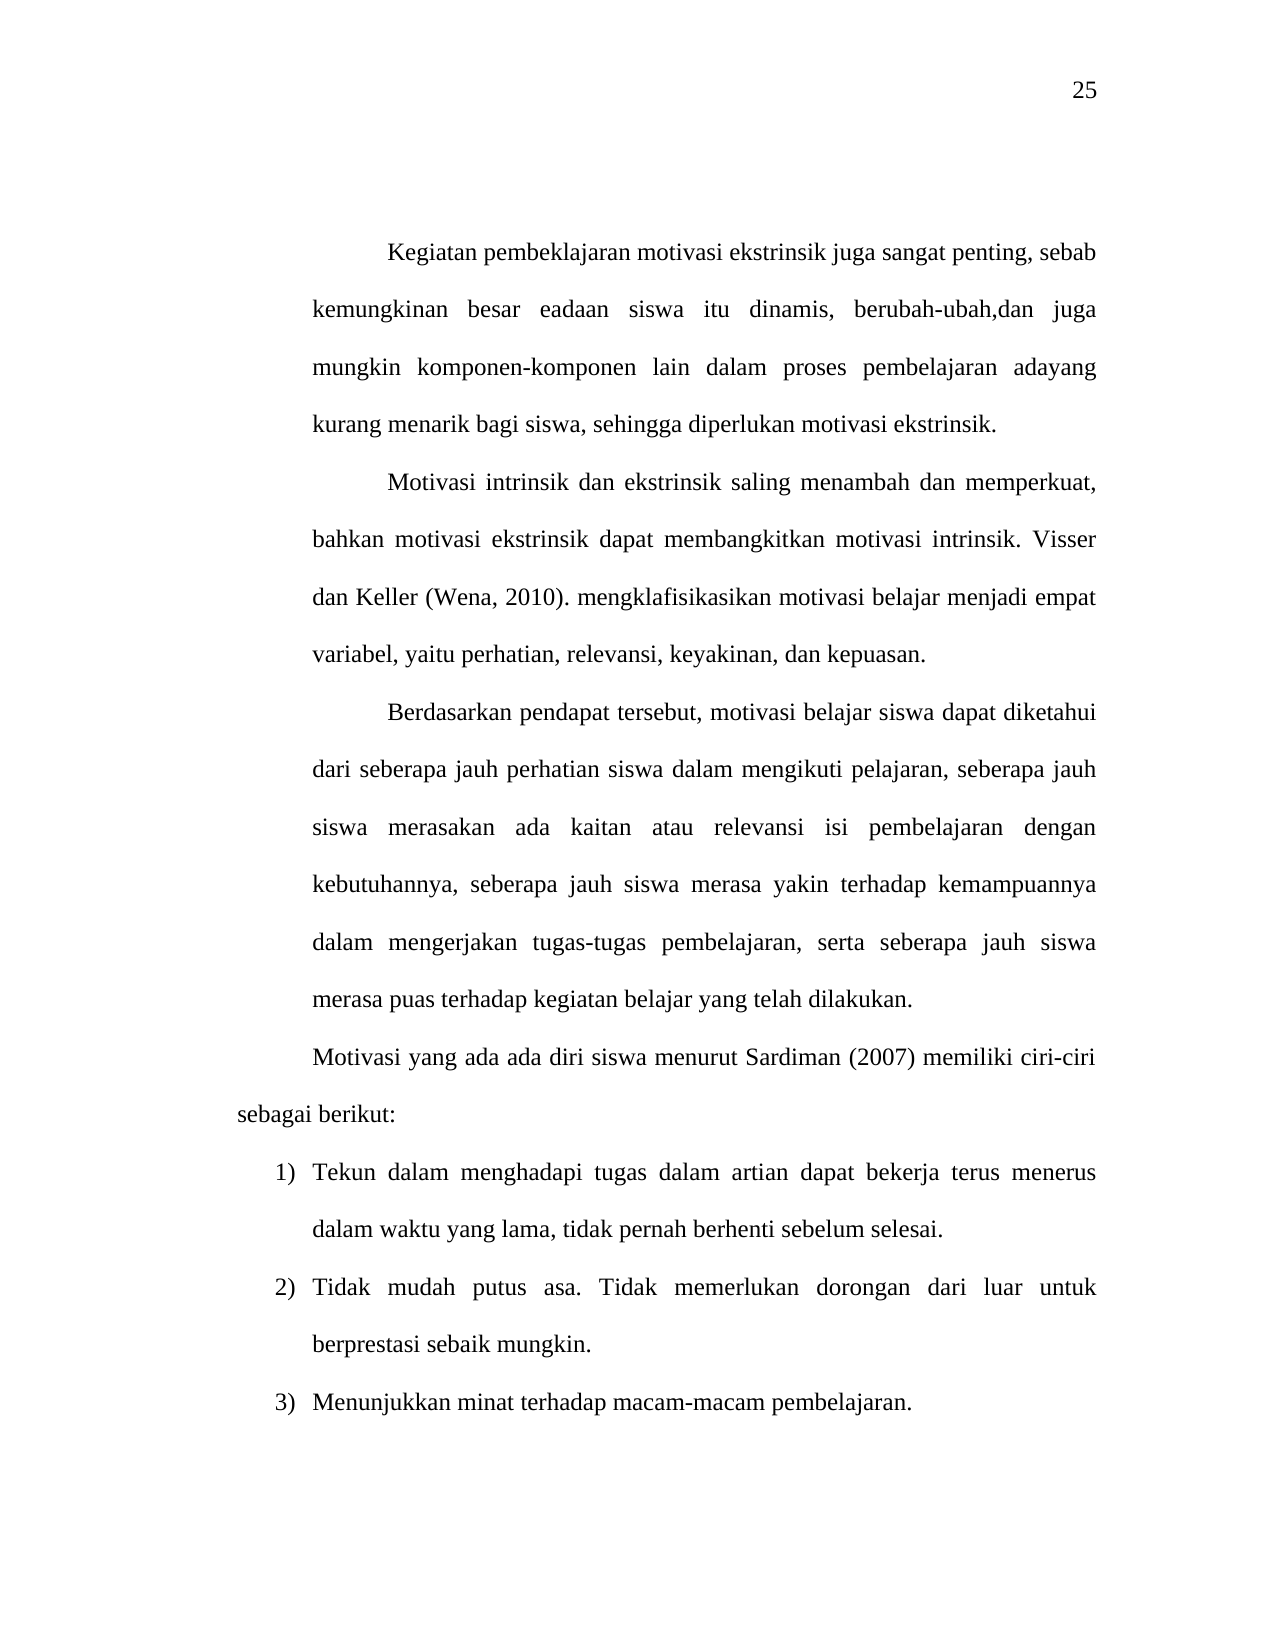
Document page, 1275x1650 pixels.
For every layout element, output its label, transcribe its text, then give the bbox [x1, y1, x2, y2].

text Berdasarkan pendapat tersebut, motivasi belajar siswa dapat diketahui dari seberapa jauh perhatian siswa dalam mengikuti pelajaran, seberapa jauh siswa merasakan ada kaitan atau relevansi isi pembelajaran dengan kebutuhannya, seberapa jauh siswa merasa yakin terhadap kemampuannya dalam mengerjakan tugas-tugas pembelajaran, serta seberapa jauh siswa merasa puas terhadap kegiatan belajar yang telah dilakukan. [312, 697, 1097, 1013]
list Tidak mudah putus asa. Tidak memerlukan dorongan dari luar untuk berprestasi sebaik mungkin. [274, 1272, 1097, 1358]
text Kegiatan pembeklajaran motivasi ekstrinsik juga sangat penting, sebab kemungkinan besar eadaan siswa itu dinamis, berubah-ubah,dan juga mungkin komponen-komponen lain dalam proses pembelajaran adayang kurang menarik bagi siswa, sehingga diperlukan motivasi ekstrinsik. [312, 237, 1097, 438]
text Motivasi yang ada ada diri siswa menurut Sardiman (2007) memiliki ciri-ciri sebagai berikut: [237, 1042, 1097, 1128]
list Tekun dalam menghadapi tugas dalam artian dapat bekerja terus menerus dalam waktu yang lama, tidak pernah berhenti sebelum selesai. [274, 1157, 1097, 1243]
list Menunjukkan minat terhadap macam-macam pembelajaran. [274, 1387, 1097, 1416]
text Motivasi intrinsik dan ekstrinsik saling menambah dan memperkuat, bahkan motivasi ekstrinsik dapat membangkitkan motivasi intrinsik. Visser dan Keller (Wena, 2010). mengklafisikasikan motivasi belajar menjadi empat variabel, yaitu perhatian, relevansi, keyakinan, dan kepuasan. [312, 467, 1097, 668]
